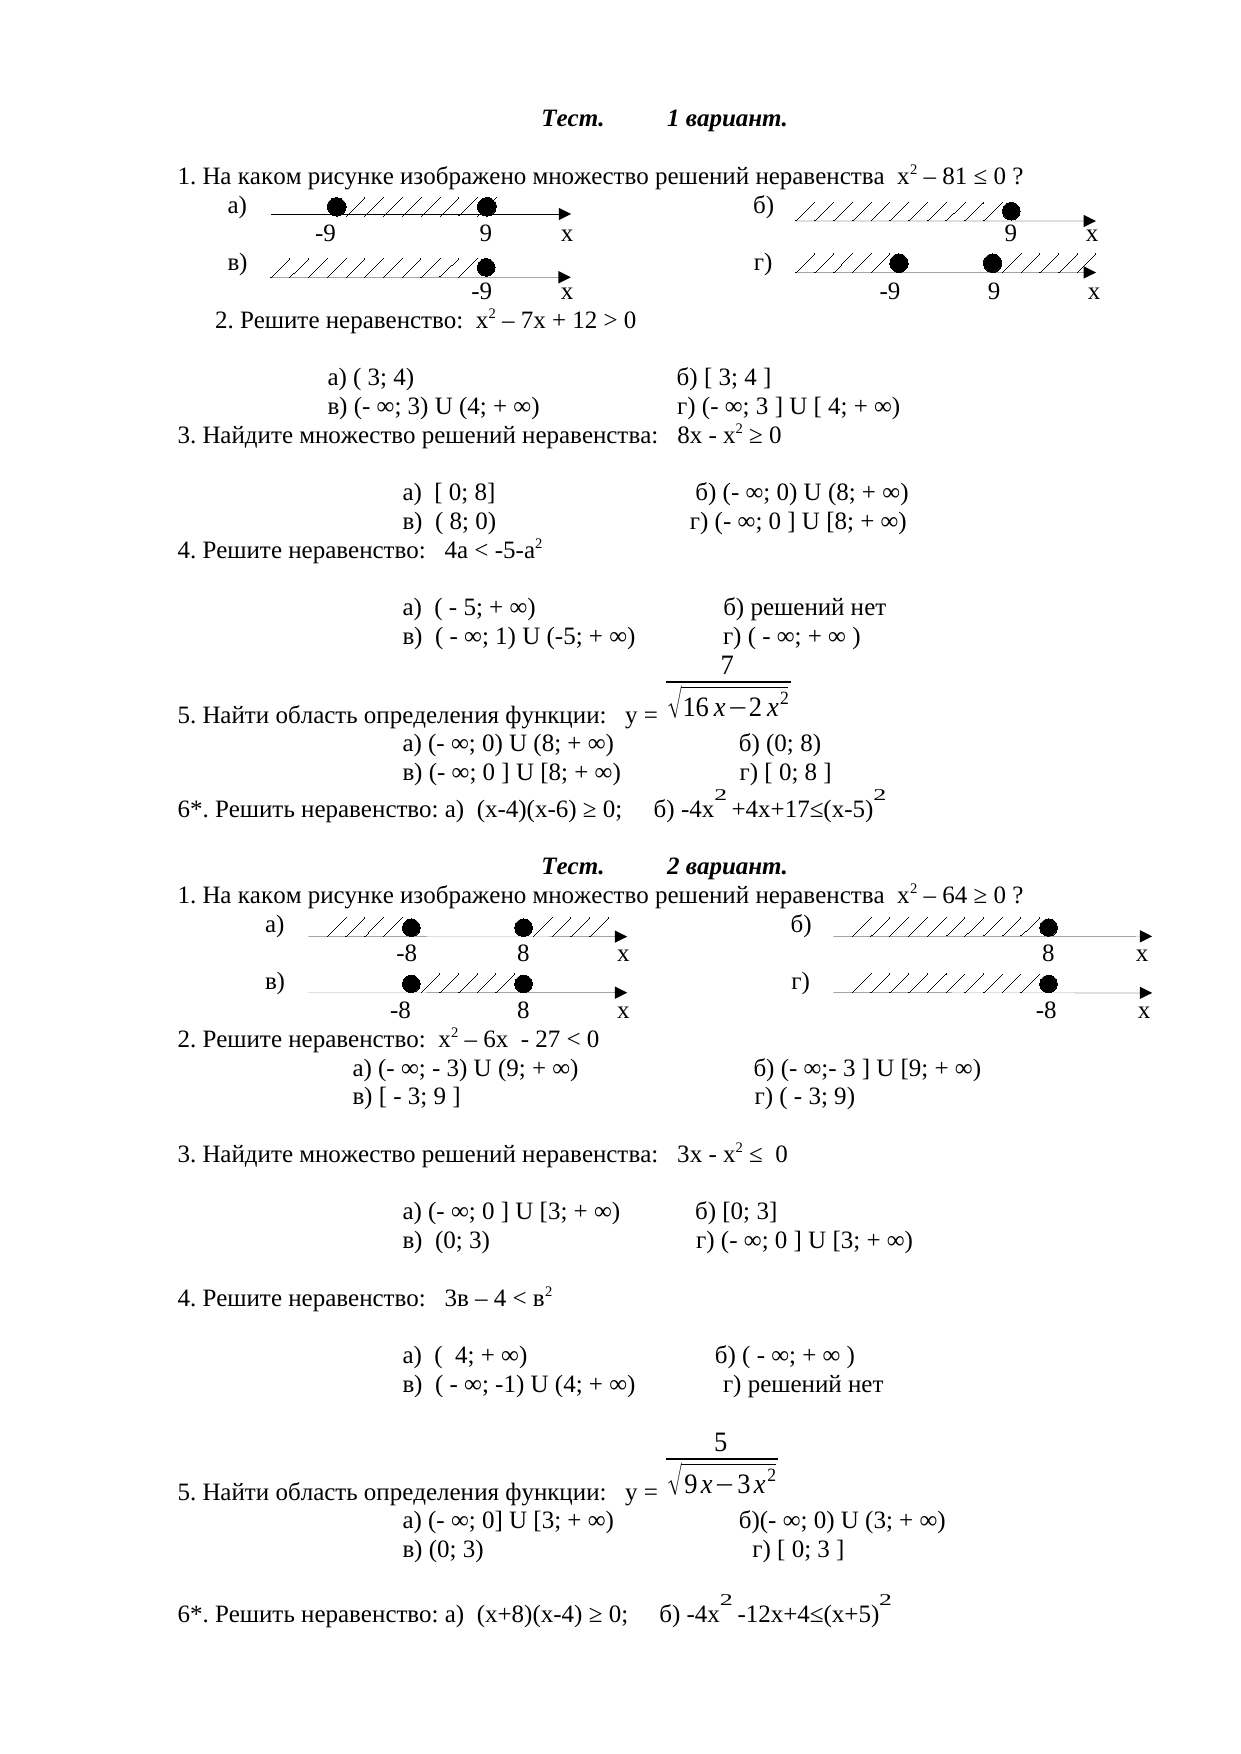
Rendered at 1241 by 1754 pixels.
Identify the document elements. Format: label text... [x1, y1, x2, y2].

text в) (- ∞; 0 ] U [8; + ∞) г) [ 0; 8 ] [177, 757, 1152, 786]
text 3. Найдите множество решений неравенства: 8х - х2 ≥ 0 [177, 420, 1152, 448]
text -9 x -9 9 x [177, 276, 1152, 305]
text а) (- ∞; 0] U [3; + ∞) б)(- ∞; 0) U (3; + ∞) [177, 1505, 1152, 1534]
text Тест. 1 вариант. [177, 103, 1152, 132]
text а) [ 0; 8] б) (- ∞; 0) U (8; + ∞) [177, 477, 1152, 506]
text 6*. Решить неравенство: а) (х-4)(х-6) ≥ 0; б) -4х+4х+17≤(х-5) [177, 786, 1152, 823]
text 1. На каком рисунке изображено множество решений неравенства х2 – 81 ≤ 0 ? [177, 161, 1152, 190]
text а) б) [177, 190, 1152, 218]
text 4. Решите неравенство: 4а < -5-а2 [177, 535, 1152, 563]
text -8 8 x -8 x [177, 995, 1152, 1024]
text 3. Найдите множество решений неравенства: 3х - х2 ≤ 0 [177, 1139, 1152, 1168]
text а) (- ∞; 0) U (8; + ∞) б) (0; 8) [177, 728, 1152, 757]
text а) ( 3; 4) б) [ 3; 4 ] [177, 362, 1152, 391]
text 1. На каком рисунке изображено множество решений неравенства х2 – 64 ≥ 0 ? [177, 880, 1152, 909]
text в) ( 8; 0) г) (- ∞; 0 ] U [8; + ∞) [177, 506, 1152, 535]
text в) ( - ∞; 1) U (-5; + ∞) г) ( - ∞; + ∞ ) [177, 621, 1152, 650]
text Тест. 2 вариант. [177, 851, 1152, 880]
text а) (- ∞; 0 ] U [3; + ∞) б) [0; 3] [177, 1196, 1152, 1225]
text в) г) [177, 966, 1152, 995]
text в) (- ∞; 3) U (4; + ∞) г) (- ∞; 3 ] U [ 4; + ∞) [177, 391, 1152, 420]
text -8 8 x 8 x [177, 938, 1152, 966]
text 2. Решите неравенство: х2 – 7х + 12 > 0 [177, 305, 1152, 333]
text 4. Решите неравенство: 3в – 4 < в2 [177, 1283, 1152, 1311]
text в) г) [177, 247, 1152, 276]
text в) [ - 3; 9 ] г) ( - 3; 9) [177, 1081, 1152, 1110]
text в) (0; 3) г) (- ∞; 0 ] U [3; + ∞) [177, 1225, 1152, 1254]
text -9 9 x 9 x [177, 218, 1152, 247]
text в) (0; 3) г) [ 0; 3 ] [177, 1534, 1152, 1563]
text 2. Решите неравенство: х2 – 6х - 27 < 0 [177, 1024, 1152, 1053]
text а) (- ∞; - 3) U (9; + ∞) б) (- ∞;- 3 ] U [9; + ∞) [177, 1053, 1152, 1081]
text 6*. Решить неравенство: а) (х+8)(х-4) ≥ 0; б) -4х-12х+4≤(х+5) [177, 1592, 1152, 1628]
text 5. Найти область определения функции: у = [177, 1426, 1152, 1505]
text а) б) [177, 909, 1152, 938]
text 5. Найти область определения функции: у = [177, 650, 1152, 728]
text а) ( - 5; + ∞) б) решений нет [177, 592, 1152, 621]
text в) ( - ∞; -1) U (4; + ∞) г) решений нет [177, 1369, 1152, 1398]
text а) ( 4; + ∞) б) ( - ∞; + ∞ ) [177, 1340, 1152, 1369]
